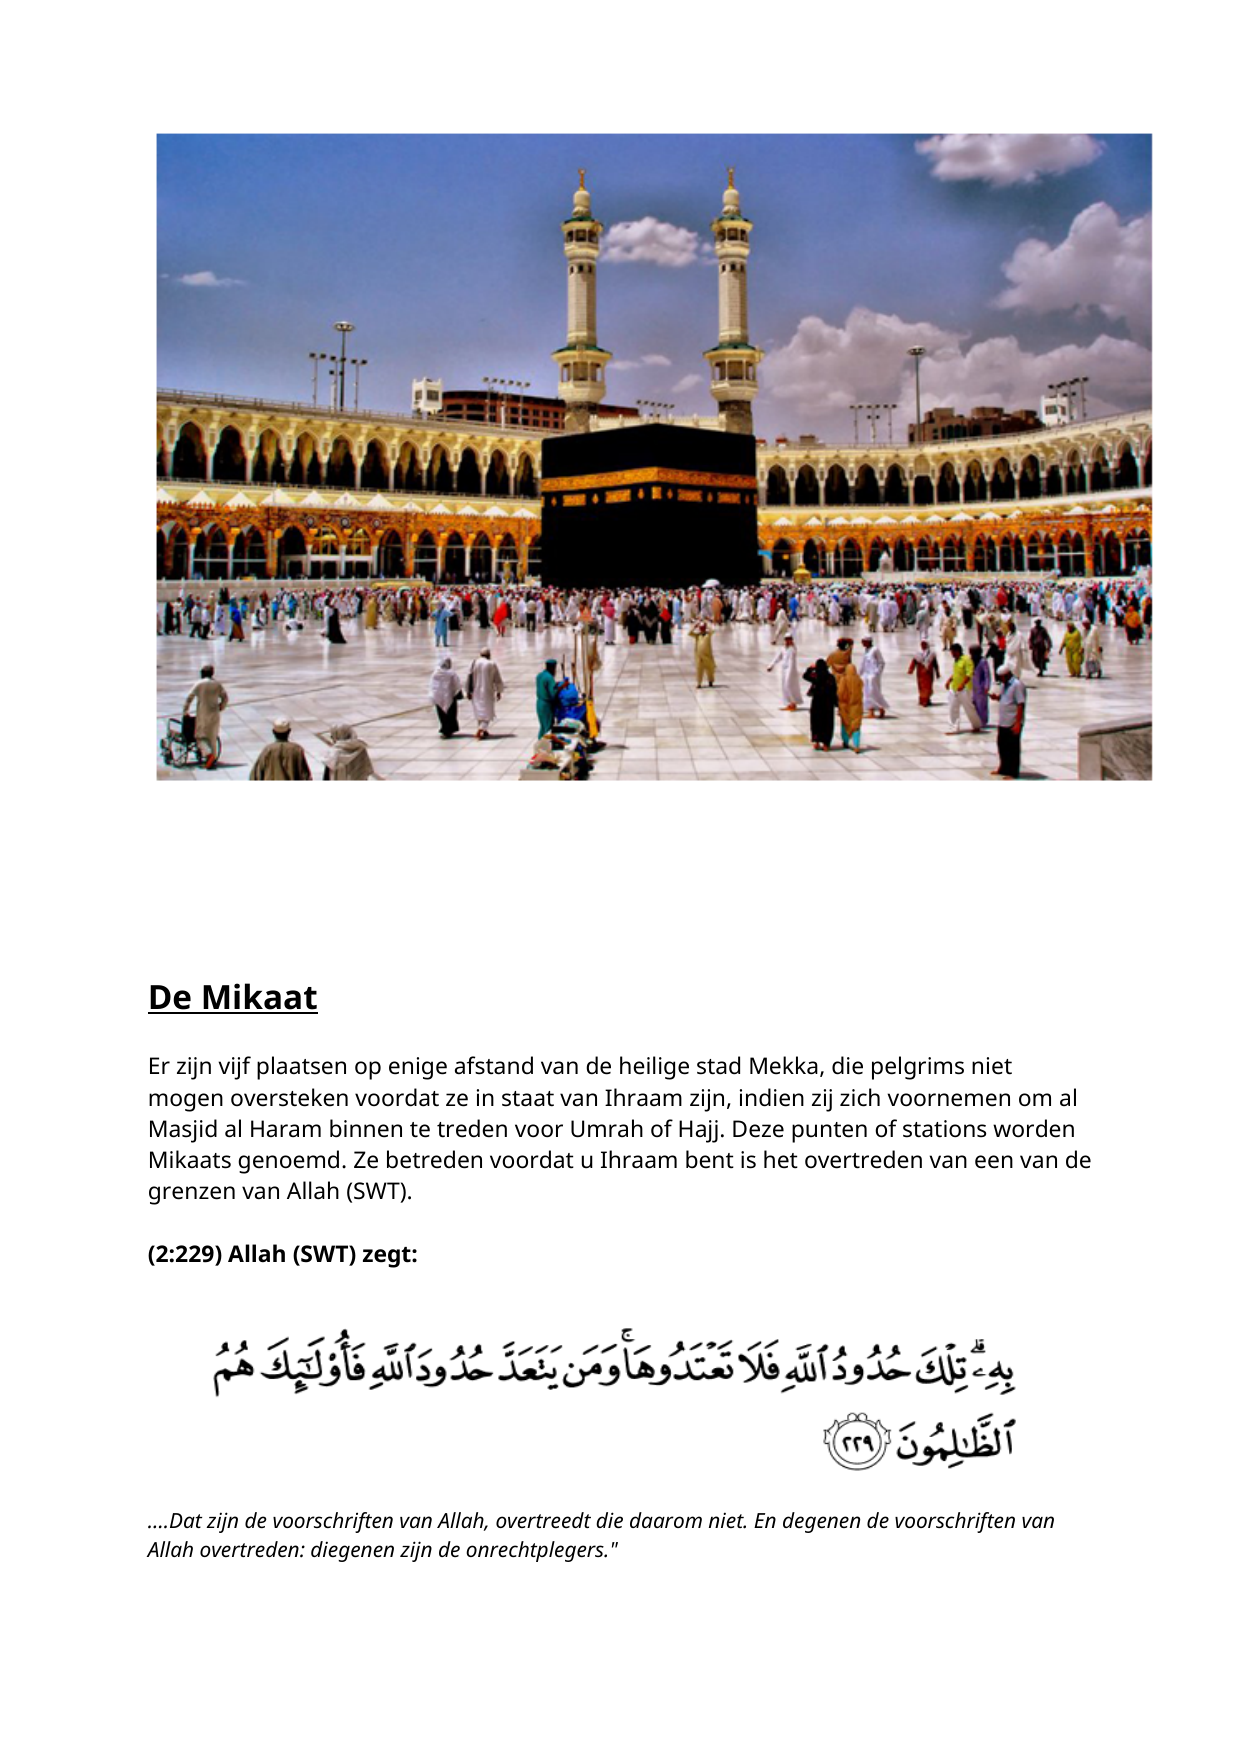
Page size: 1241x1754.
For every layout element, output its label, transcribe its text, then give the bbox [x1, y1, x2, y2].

text De Mikaat [148, 974, 1093, 1019]
picture [147, 118, 1164, 792]
picture [147, 1269, 1073, 1507]
text ….Dat zijn de voorschriften van Allah, overtreedt die daarom niet. En degenen de voorschriften van Allah overtreden: diegenen zijn de onrechtplegers." [148, 1507, 1093, 1563]
text (2:229) Allah (SWT) zegt: [148, 1238, 1093, 1269]
text Er zijn vijf plaatsen op enige afstand van de heilige stad Mekka, die pelgrims niet mogen oversteken voordat ze in staat van Ihraam zijn, indien zij zich voornemen om al Masjid al Haram binnen te treden voor Umrah of Hajj. Deze punten of stations worden Mikaats genoemd. Ze betreden voordat u Ihraam bent is het overtreden van een van de grenzen van Allah (SWT). [148, 1050, 1093, 1207]
